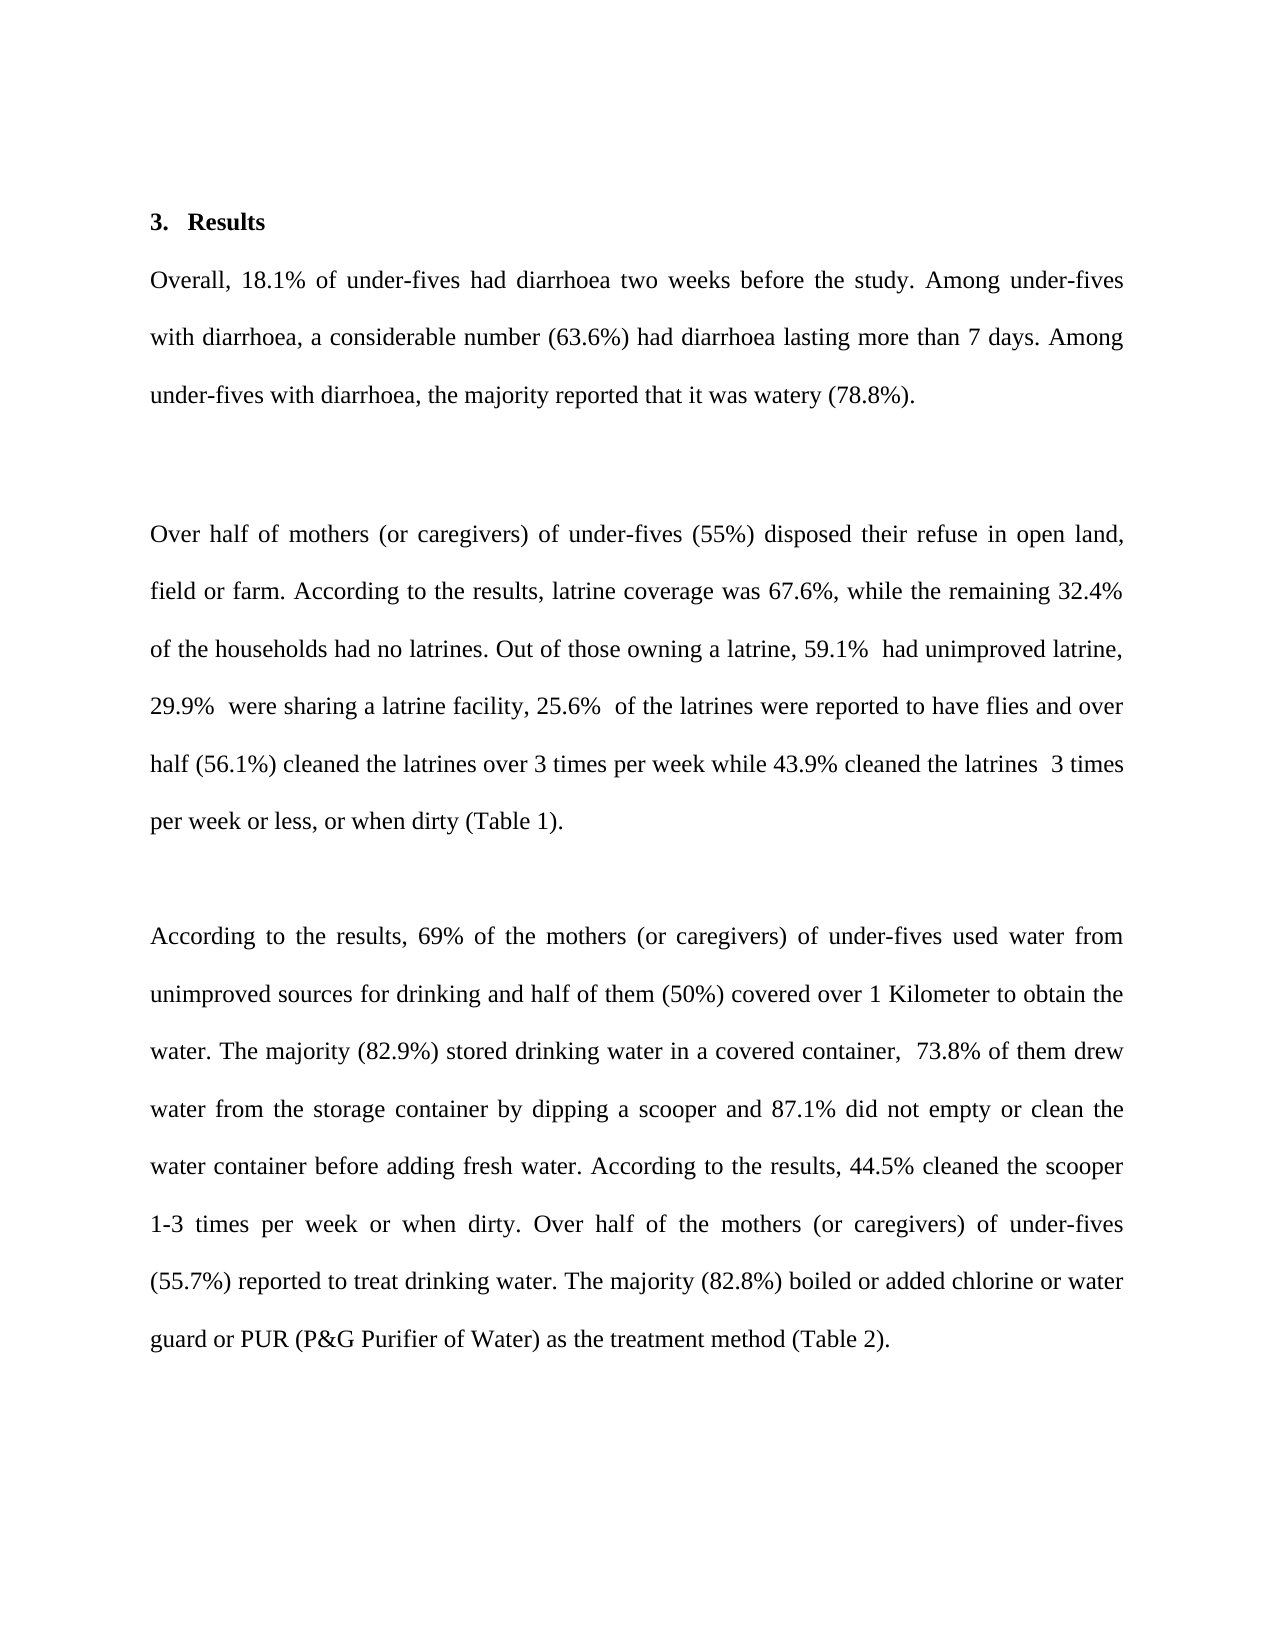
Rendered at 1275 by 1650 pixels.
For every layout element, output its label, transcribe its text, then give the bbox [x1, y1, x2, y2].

text Over half of mothers (or caregivers) of under-fives (55%) disposed their refuse in open land, field or farm. According to the results, latrine coverage was 67.6%, while the remaining 32.4% of the households had no latrines. Out of those owning a latrine, 59.1% had unimproved latrine, 29.9% were sharing a latrine facility, 25.6% of the latrines were reported to have flies and over half (56.1%) cleaned the latrines over 3 times per week while 43.9% cleaned the latrines 3 times per week or less, or when dirty (Table 1). [150, 519, 1125, 835]
text According to the results, 69% of the mothers (or caregivers) of under-fives used water from unimproved sources for drinking and half of them (50%) covered over 1 Kilometer to obtain the water. The majority (82.9%) stored drinking water in a covered container, 73.8% of them drew water from the storage container by dipping a scooper and 87.1% did not empty or clean the water container before adding fresh water. According to the results, 44.5% cleaned the scooper 1-3 times per week or when dirty. Over half of the mothers (or caregivers) of under-fives (55.7%) reported to treat drinking water. The majority (82.8%) boiled or added chlorine or water guard or PUR (P&G Purifier of Water) as the treatment method (Table 2). [150, 921, 1125, 1353]
text Overall, 18.1% of under-fives had diarrhoea two weeks before the study. Among under-fives with diarrhoea, a considerable number (63.6%) had diarrhoea lasting more than 7 days. Among under-fives with diarrhoea, the majority reported that it was watery (78.8%). [150, 265, 1125, 409]
list Results [150, 207, 1125, 236]
